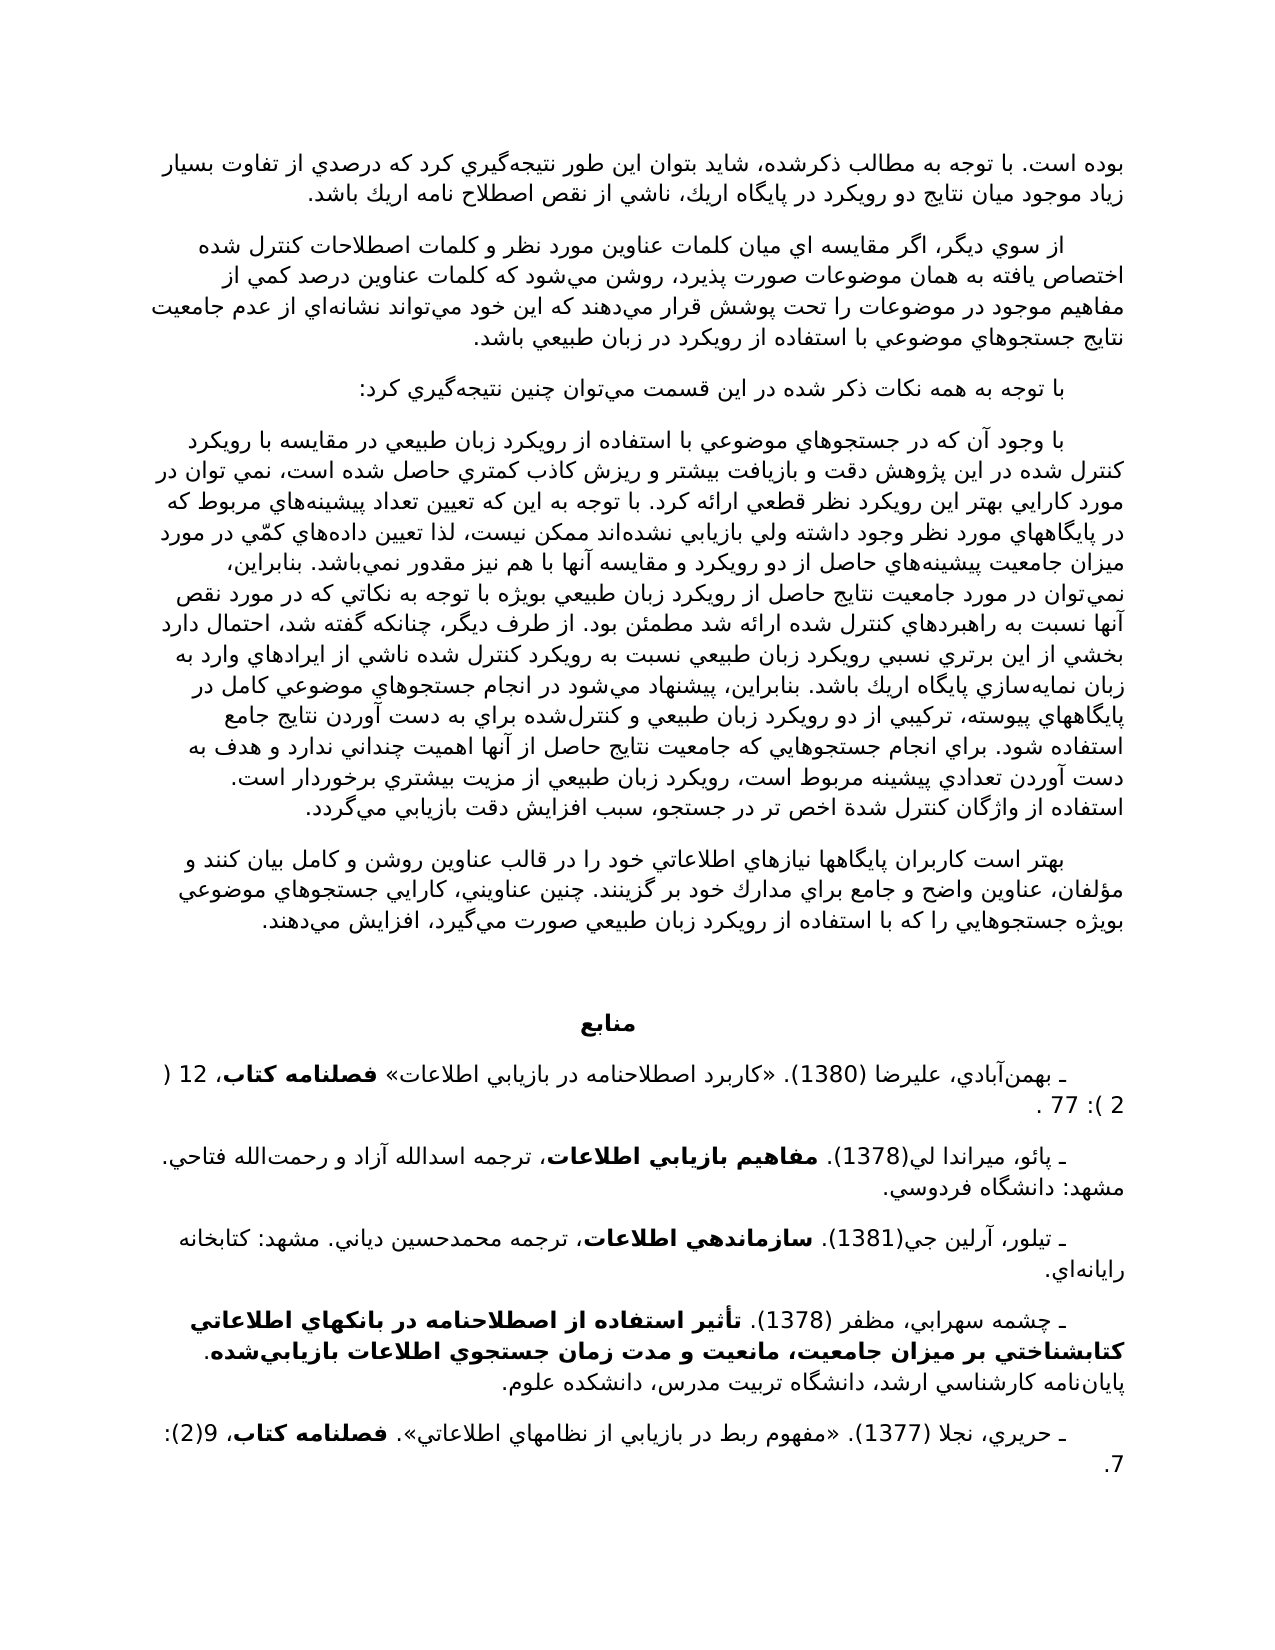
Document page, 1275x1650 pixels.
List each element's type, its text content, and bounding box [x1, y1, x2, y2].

text با توجه به همه نكات ذكر شده در اين قسمت مي‌توان چنين نتيجه‌گيري كرد: [150, 375, 1125, 402]
text منابع [150, 1010, 1125, 1037]
text ـ پائو، ميراندا لي(1378). مفاهيم بازيابي اطلاعات، ترجمه اسدالله آزاد و رحمت‌الله فتاحي. مشهد: دانشگاه فردوسي. [150, 1143, 1125, 1201]
text از سوي ديگر، اگر مقايسه اي ميان كلمات عناوين مورد نظر و كلمات اصطلاحات كنترل شده اختصاص يافته به همان موضوعات صورت پذيرد، روشن مي‌شود كه كلمات عناوين درصد كمي از مفاهيم موجود در موضوعات را تحت پوشش قرار مي‌دهند كه اين خود مي‌تواند نشانه‌اي از عدم جامعيت نتايج جستجوهاي موضوعي با استفاده از رويكرد در زبان طبيعي باشد. [150, 232, 1125, 351]
text ـ تيلور، آرلين جي(1381). سازماندهي اطلاعات، ترجمه محمدحسين دياني. مشهد: كتابخانه رايانه‌اي. [150, 1226, 1125, 1283]
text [150, 150, 1125, 207]
text ـ چشمه سهرابي، مظفر (1378). تأثير استفاده از اصطلاحنامه در بانكهاي اطلاعاتي كتابشناختي بر ميزان جامعيت، مانعيت و مدت زمان جستجوي اطلاعات بازيابي‌شده. پايان‌نامه كارشناسي ارشد، دانشگاه تربيت مدرس، دانشكده علوم. [150, 1308, 1125, 1396]
text بهتر است كاربران پايگاهها نيازهاي اطلاعاتي خود را در قالب عناوين روشن و كامل بيان كنند و مؤلفان، عناوين واضح و جامع براي مدارك خود بر گزينند. چنين عناويني، كارايي جستجوهاي موضوعي بويژه جستجوهايي را كه با استفاده از رويكرد زبان طبيعي صورت مي‌گيرد، افزايش مي‌دهند. [150, 846, 1125, 934]
text ـ حريري، نجلا (1377). «مفهوم ربط در بازيابي از نظامهاي اطلاعاتي». فصلنامه كتاب، 9(2):7. [150, 1420, 1125, 1478]
text با وجود آن كه در جستجوهاي موضوعي با استفاده از رويكرد زبان طبيعي در مقايسه با رويكرد كنترل شده در اين پژوهش دقت و بازيافت بيشتر و ريزش كاذب كمتري حاصل شده است، نمي توان در مورد كارايي بهتر اين رويكرد نظر قطعي ارائه كرد. با توجه به اين كه تعيين تعداد پيشينه‌هاي مربوط كه در پايگاههاي مورد نظر وجود داشته ولي بازيابي نشده‌اند ممكن نيست، لذا تعيين داده‌هاي كمّي در مورد ميزان جامعيت پيشينه‌هاي حاصل از دو رويكرد و مقايسه آنها با هم نيز مقدور نمي‌باشد. بنابراين، نمي‌توان در مورد جامعيت نتايج حاصل از رويكرد زبان طبيعي بويژه با توجه به نكاتي كه در مورد نقص آنها نسبت به راهبردهاي كنترل شده ارائه شد مطمئن بود. از طرف ديگر، چنانكه گفته شد، احتمال دارد بخشي از اين برتري نسبي رويكرد زبان طبيعي نسبت به رويكرد كنترل شده ناشي از ايرادهاي وارد به زبان نمايه‌سازي پايگاه اريك باشد. بنابراين، پيشنهاد مي‌شود در انجام جستجوهاي موضوعي كامل در پايگاههاي پيوسته، تركيبي از دو رويكرد زبان طبيعي و كنترل‌شده براي به دست آوردن نتايج جامع استفاده شود. براي انجام جستجوهايي كه جامعيت نتايج حاصل از آنها اهميت چنداني ندارد و هدف به دست آوردن تعدادي پيشينه مربوط است، رويكرد زبان طبيعي از مزيت بيشتري برخوردار است. استفاده از واژگان كنترل شدة اخص تر در جستجو، سبب افزايش دقت بازيابي مي‌گردد. [150, 427, 1125, 821]
text ـ بهمن‌آبادي، عليرضا (1380). «كاربرد اصطلاحنامه در بازيابي اطلاعات» فصلنامه كتاب، 12 (2 ): 77 . [150, 1061, 1125, 1119]
